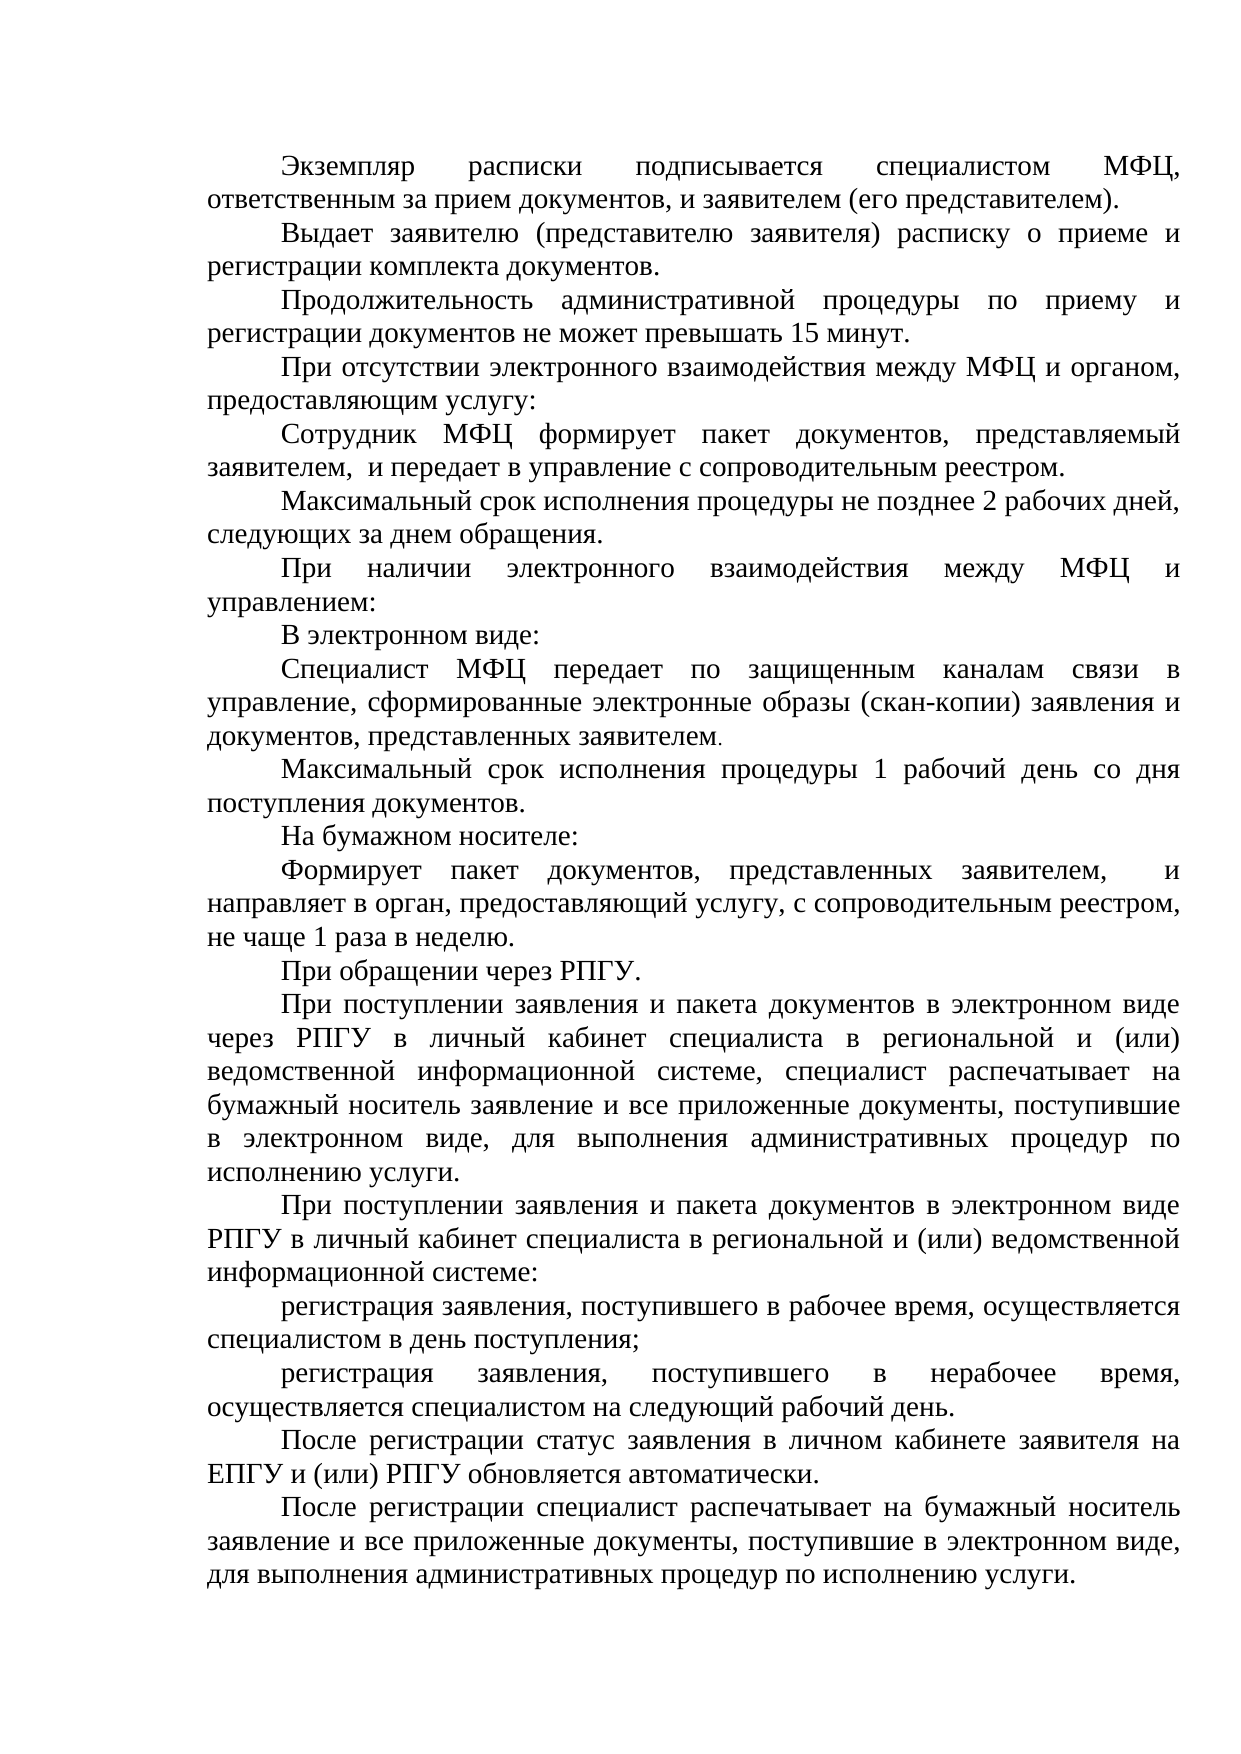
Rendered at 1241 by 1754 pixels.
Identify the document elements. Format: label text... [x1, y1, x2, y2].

text При отсутствии электронного взаимодействия между МФЦ и органом, предоставляющим услугу: [207, 349, 1181, 416]
text При поступлении заявления и пакета документов в электронном виде РПГУ в личный кабинет специалиста в региональной и (или) ведомственной информационной системе: [207, 1187, 1181, 1288]
text Выдает заявителю (представителю заявителя) расписку о приеме и регистрации комплекта документов. [207, 215, 1181, 282]
text При поступлении заявления и пакета документов в электронном виде через РПГУ в личный кабинет специалиста в региональной и (или) ведомственной информационной системе, специалист распечатывает на бумажный носитель заявление и все приложенные документы, поступившие в электронном виде, для выполнения административных процедур по исполнению услуги. [207, 986, 1181, 1187]
text На бумажном носителе: [207, 818, 1181, 852]
text Максимальный срок исполнения процедуры 1 рабочий день со дня поступления документов. [207, 751, 1181, 818]
text Формирует пакет документов, представленных заявителем, и направляет в орган, предоставляющий услугу, с сопроводительным реестром, не чаще 1 раза в неделю. [207, 852, 1181, 953]
text Максимальный срок исполнения процедуры не позднее 2 рабочих дней, следующих за днем обращения. [207, 483, 1181, 550]
text При обращении через РПГУ. [207, 953, 1181, 986]
text При наличии электронного взаимодействия между МФЦ и управлением: [207, 550, 1181, 617]
text После регистрации специалист распечатывает на бумажный носитель заявление и все приложенные документы, поступившие в электронном виде, для выполнения административных процедур по исполнению услуги. [207, 1489, 1181, 1590]
text регистрация заявления, поступившего в рабочее время, осуществляется специалистом в день поступления; [207, 1288, 1181, 1355]
text Продолжительность административной процедуры по приему и регистрации документов не может превышать 15 минут. [207, 282, 1181, 349]
text Специалист МФЦ передает по защищенным каналам связи в управление, сформированные электронные образы (скан-копии) заявления и документов, представленных заявителем. [207, 651, 1181, 751]
text регистрация заявления, поступившего в нерабочее время, осуществляется специалистом на следующий рабочий день. [207, 1355, 1181, 1422]
text Сотрудник МФЦ формирует пакет документов, представляемый заявителем, и передает в управление с сопроводительным реестром. [207, 416, 1181, 483]
text Экземпляр расписки подписывается специалистом МФЦ, ответственным за прием документов, и заявителем (его представителем). [207, 148, 1181, 215]
text В электронном виде: [207, 617, 1181, 651]
text После регистрации статус заявления в личном кабинете заявителя на ЕПГУ и (или) РПГУ обновляется автоматически. [207, 1422, 1181, 1489]
